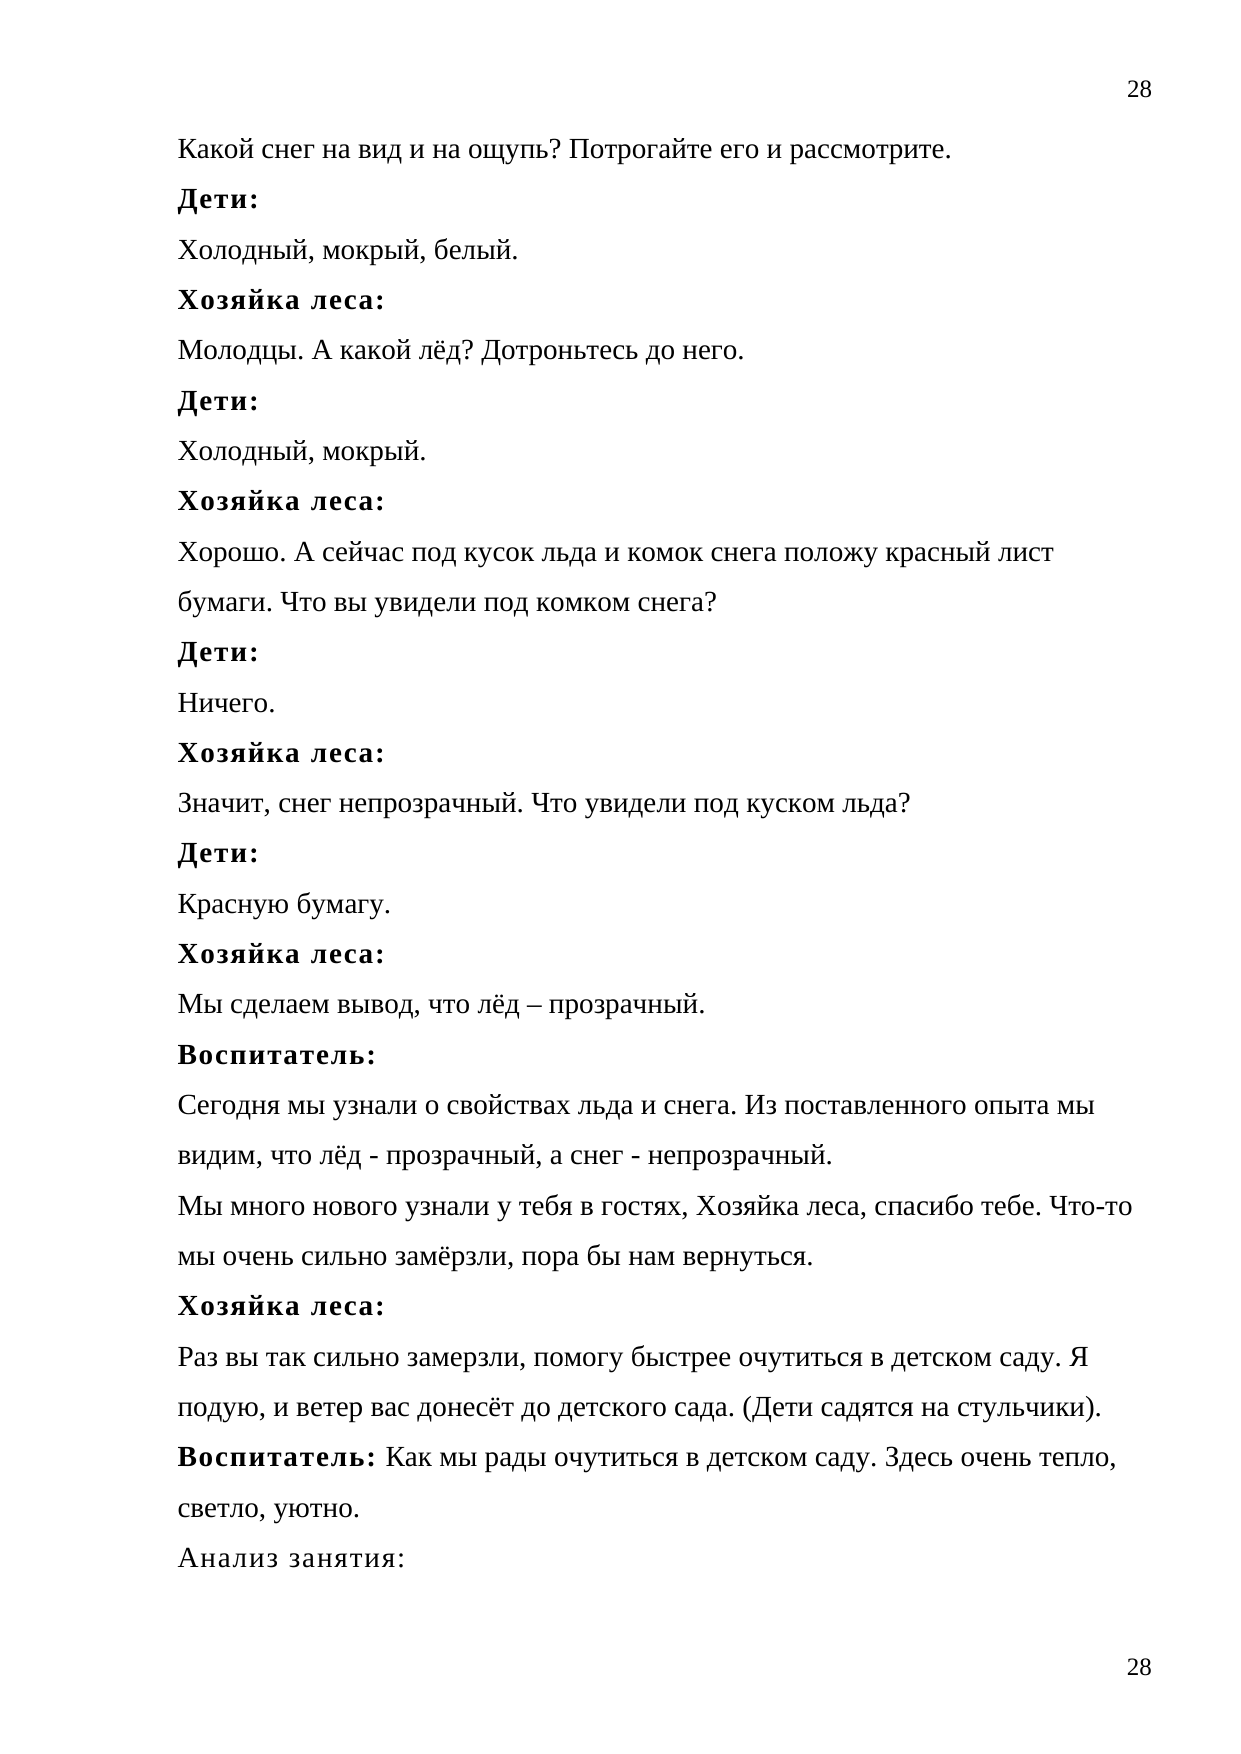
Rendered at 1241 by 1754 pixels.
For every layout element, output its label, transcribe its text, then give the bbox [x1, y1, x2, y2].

subtitle Анализ занятия: [177, 1540, 1152, 1573]
text Ничего. [177, 685, 1152, 718]
text Хозяйка леса: [177, 483, 1152, 517]
text Воспитатель: Как мы рады очутиться в детском саду. Здесь очень тепло, светло, уютно. [177, 1439, 1152, 1523]
text Хозяйка леса: [177, 282, 1152, 316]
text Какой снег на вид и на ощупь? Потрогайте его и рассмотрите. [177, 131, 1152, 165]
text Хорошо. А сейчас под кусок льда и комок снега положу красный лист бумаги. Что вы увидели под комком снега? [177, 534, 1152, 618]
text Раз вы так сильно замерзли, помогу быстрее очутиться в детском саду. Я подую, и ветер вас донесёт до детского сада. (Дети садятся на стульчики). [177, 1339, 1152, 1423]
text Сегодня мы узнали о свойствах льда и снега. Из поставленного опыта мы видим, что лёд - прозрачный, а снег - непрозрачный. Мы много нового узнали у тебя в гостях, Хозяйка леса, спасибо тебе. Что-то мы очень сильно замёрзли, пора бы нам вернуться. [177, 1087, 1152, 1272]
text Значит, снег непрозрачный. Что увидели под куском льда? [177, 785, 1152, 819]
text Дети: [177, 182, 1152, 215]
text Красную бумагу. [177, 886, 1152, 919]
text Холодный, мокрый, белый. [177, 232, 1152, 265]
text Воспитатель: [177, 1037, 1152, 1070]
text Хозяйка леса: [177, 936, 1152, 970]
text Мы сделаем вывод, что лёд – прозрачный. [177, 987, 1152, 1020]
text Дети: [177, 383, 1152, 416]
text Хозяйка леса: [177, 1288, 1152, 1322]
text Холодный, мокрый. [177, 433, 1152, 467]
text Молодцы. А какой лёд? Дотроньтесь до него. [177, 332, 1152, 366]
text Дети: [177, 634, 1152, 668]
text Дети: [177, 836, 1152, 869]
text Хозяйка леса: [177, 735, 1152, 768]
